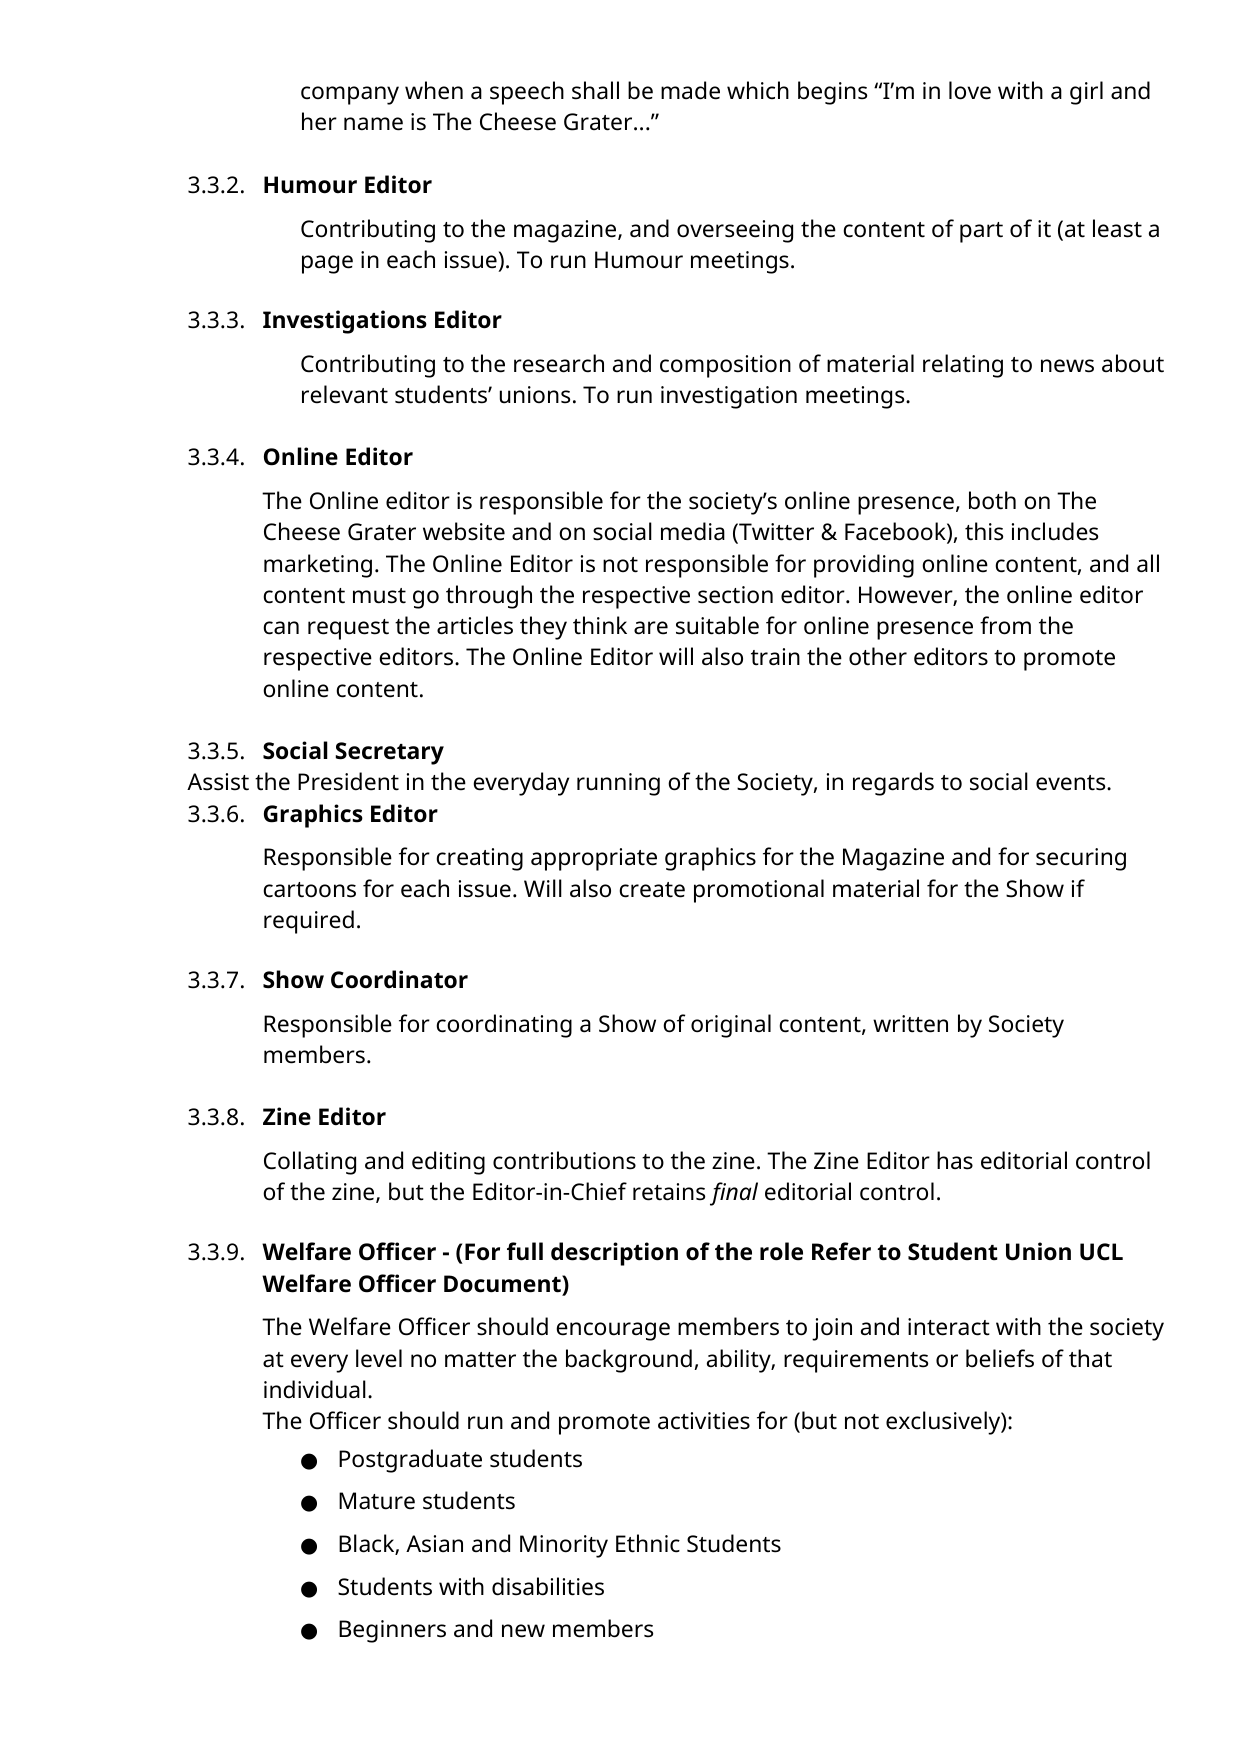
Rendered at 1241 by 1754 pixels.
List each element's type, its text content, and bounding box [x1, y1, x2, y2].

list Humour Editor [187, 169, 1165, 200]
list Beginners and new members [300, 1607, 1165, 1650]
list Students with disabilities [300, 1564, 1165, 1607]
text The Officer should run and promote activities for (but not exclusively): [262, 1405, 1165, 1436]
text Responsible for creating appropriate graphics for the Magazine and for securing cartoons for each issue. Will also create promotional material for the Show if required. [262, 841, 1165, 935]
list Graphics Editor [187, 797, 1165, 829]
text Responsible for coordinating a Show of original content, written by Society members. [262, 1007, 1165, 1070]
list Black, Asian and Minority Ethnic Students [300, 1522, 1165, 1564]
text Contributing to the research and composition of material relating to news about relevant students’ unions. To run investigation meetings. [300, 347, 1165, 410]
text The Online editor is responsible for the society’s online presence, both on The Cheese Grater website and on social media (Twitter & Facebook), this includes marketing. The Online Editor is not responsible for providing online content, and all content must go through the respective section editor. However, the online editor can request the articles they think are suitable for online presence from the respective editors. The Online Editor will also train the other editors to promote online content. [262, 485, 1165, 704]
list Investigations Editor [187, 304, 1165, 335]
text Assist the President in the everyday running of the Society, in regards to social events. [187, 766, 1165, 797]
list Zine Editor [187, 1101, 1165, 1132]
list Postgraduate students [300, 1436, 1165, 1479]
list Mature students [300, 1479, 1165, 1522]
text The Welfare Officer should encourage members to join and interact with the society at every level no matter the background, ability, requirements or beliefs of that individual. [262, 1311, 1165, 1405]
list Welfare Officer - (For full description of the role Refer to Student Union UCL Welfare Officer Document) [187, 1236, 1165, 1299]
text Contributing to the magazine, and overseeing the content of part of it (at least a page in each issue). To run Humour meetings. [300, 212, 1165, 275]
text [300, 75, 1165, 137]
text Collating and editing contributions to the zine. The Zine Editor has editorial control of the zine, but the Editor-in-Chief retains final editorial control. [262, 1145, 1165, 1207]
list Online Editor [187, 441, 1165, 472]
list Social Secretary [187, 735, 1165, 766]
list Show Coordinator [187, 964, 1165, 995]
